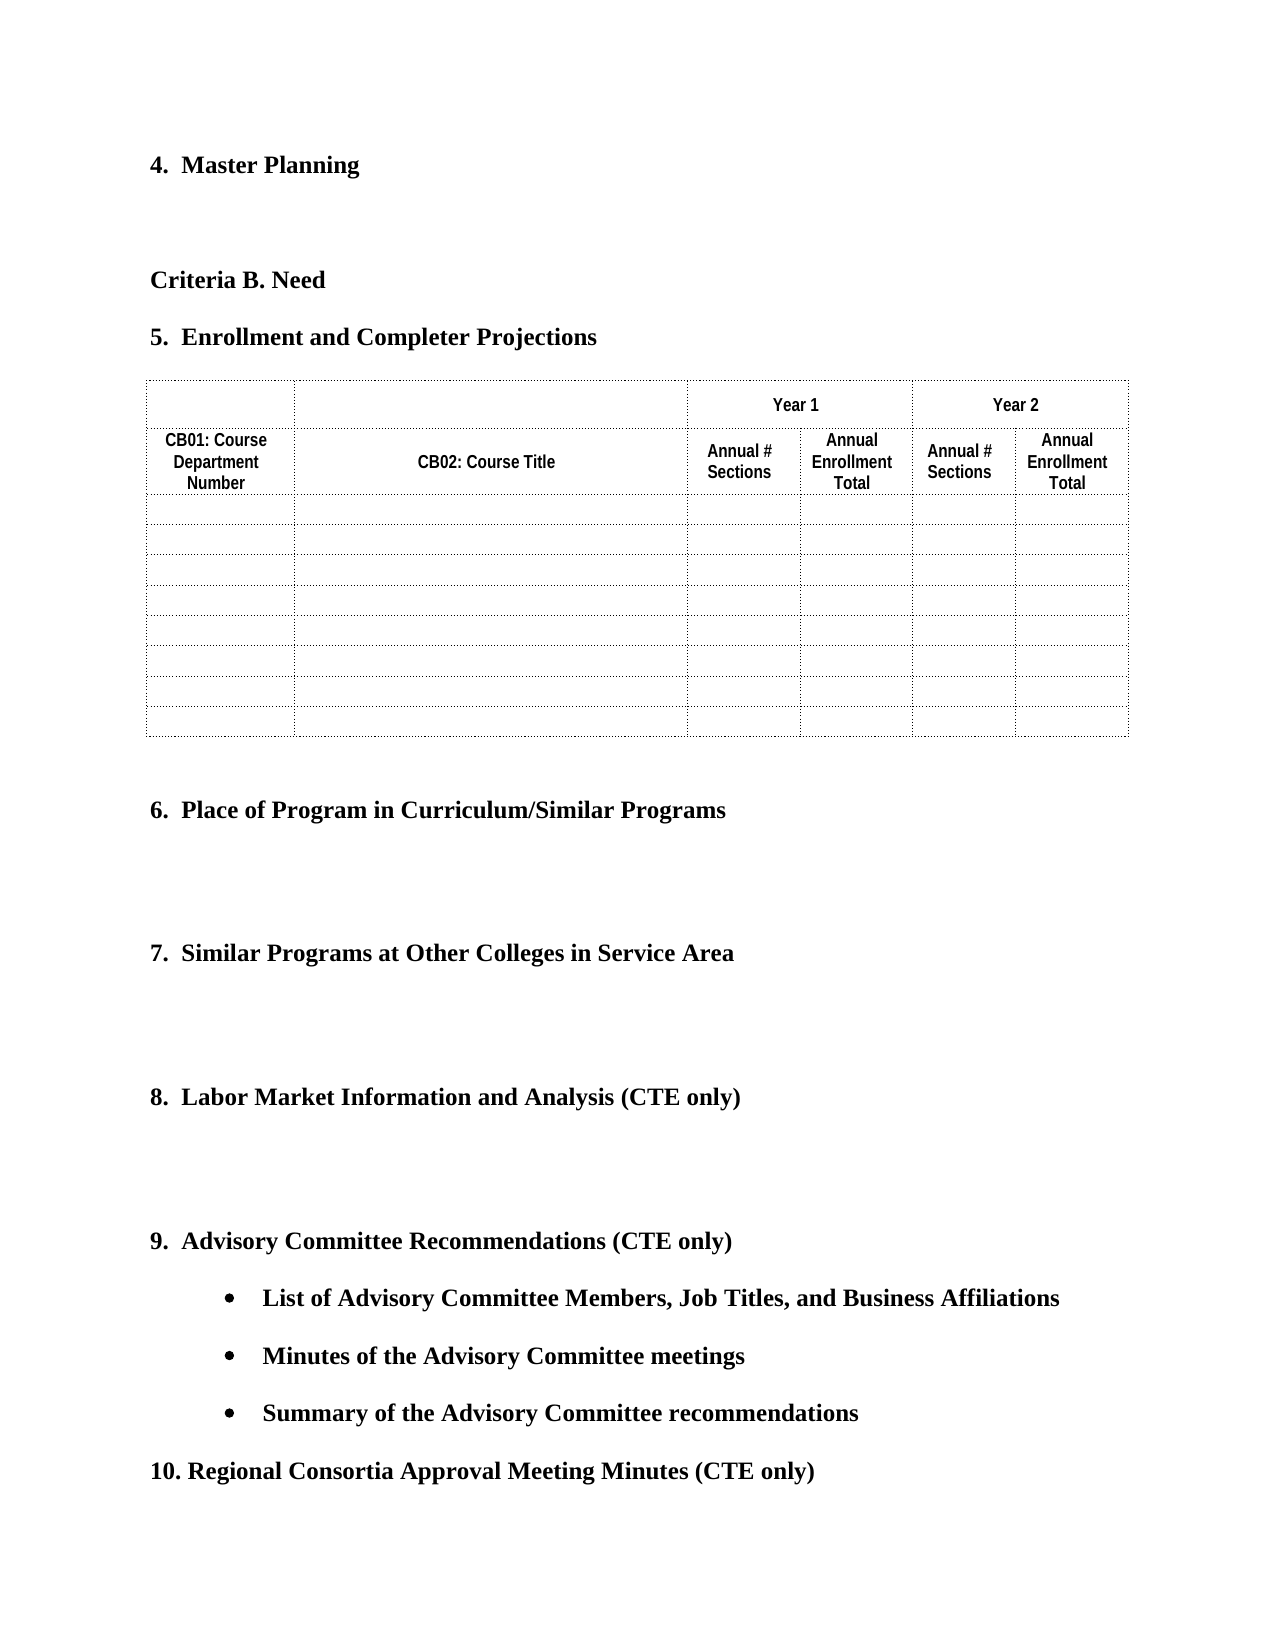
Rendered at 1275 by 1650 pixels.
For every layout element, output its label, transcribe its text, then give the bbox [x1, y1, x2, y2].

table_cell [688, 554, 800, 584]
table_cell [688, 676, 800, 706]
table_cell [1016, 676, 1128, 706]
table_cell [913, 645, 1016, 676]
list Minutes of the Advisory Committee meetings [225, 1341, 1116, 1370]
table_cell [800, 676, 913, 706]
table_cell [800, 706, 913, 736]
table_cell [294, 585, 688, 615]
table_cell [147, 494, 294, 524]
table_cell [147, 706, 294, 736]
table_cell [294, 706, 688, 736]
table_cell [1016, 554, 1128, 584]
table_cell [688, 615, 800, 645]
table_cell [688, 494, 800, 524]
table_cell Annual # Sections [913, 428, 1016, 494]
table_cell [800, 645, 913, 676]
table_cell CB02: Course Title [294, 428, 688, 494]
table_cell [147, 676, 294, 706]
table_cell [688, 585, 800, 615]
table_cell [800, 524, 913, 554]
text 4. Master Planning [150, 150, 1116, 179]
table_cell [147, 524, 294, 554]
table_cell [294, 676, 688, 706]
table_cell [1016, 645, 1128, 676]
table_cell [913, 494, 1016, 524]
table_cell Annual Enrollment Total [1016, 428, 1128, 494]
table_cell [1016, 524, 1128, 554]
text 9. Advisory Committee Recommendations (CTE only) [150, 1226, 1116, 1255]
table_cell [913, 615, 1016, 645]
text 7. Similar Programs at Other Colleges in Service Area [150, 938, 1116, 967]
table_cell [294, 645, 688, 676]
table_header [294, 380, 688, 428]
text 10. Regional Consortia Approval Meeting Minutes (CTE only) [150, 1456, 1116, 1485]
table_cell [913, 524, 1016, 554]
table_cell [688, 524, 800, 554]
table_cell [294, 615, 688, 645]
table_cell Annual # Sections [688, 428, 800, 494]
table_cell [800, 585, 913, 615]
table_cell [1016, 706, 1128, 736]
table_cell [800, 494, 913, 524]
list Summary of the Advisory Committee recommendations [225, 1398, 1116, 1427]
text 8. Labor Market Information and Analysis (CTE only) [150, 1082, 1116, 1111]
table_cell [147, 615, 294, 645]
table_cell Annual Enrollment Total [800, 428, 913, 494]
text 5. Enrollment and Completer Projections [150, 322, 1116, 351]
table_cell [147, 585, 294, 615]
table_header Year 1 [688, 380, 913, 428]
table_cell [147, 554, 294, 584]
table_cell CB01: Course Department Number [147, 428, 294, 494]
table_cell [1016, 615, 1128, 645]
text Criteria B. Need [150, 265, 1116, 294]
table_cell [688, 706, 800, 736]
table_cell [800, 615, 913, 645]
table_cell [688, 645, 800, 676]
table_cell [294, 554, 688, 584]
table_cell [913, 585, 1016, 615]
table_cell [147, 645, 294, 676]
table_cell [913, 554, 1016, 584]
table_cell [294, 524, 688, 554]
list List of Advisory Committee Members, Job Titles, and Business Affiliations [225, 1283, 1116, 1312]
table_cell [800, 554, 913, 584]
table_cell [913, 706, 1016, 736]
text 6. Place of Program in Curriculum/Similar Programs [150, 795, 1116, 823]
table_cell [913, 676, 1016, 706]
table_header Year 2 [913, 380, 1128, 428]
table_header [147, 380, 294, 428]
table_cell [1016, 494, 1128, 524]
table_cell [294, 494, 688, 524]
table_cell [1016, 585, 1128, 615]
